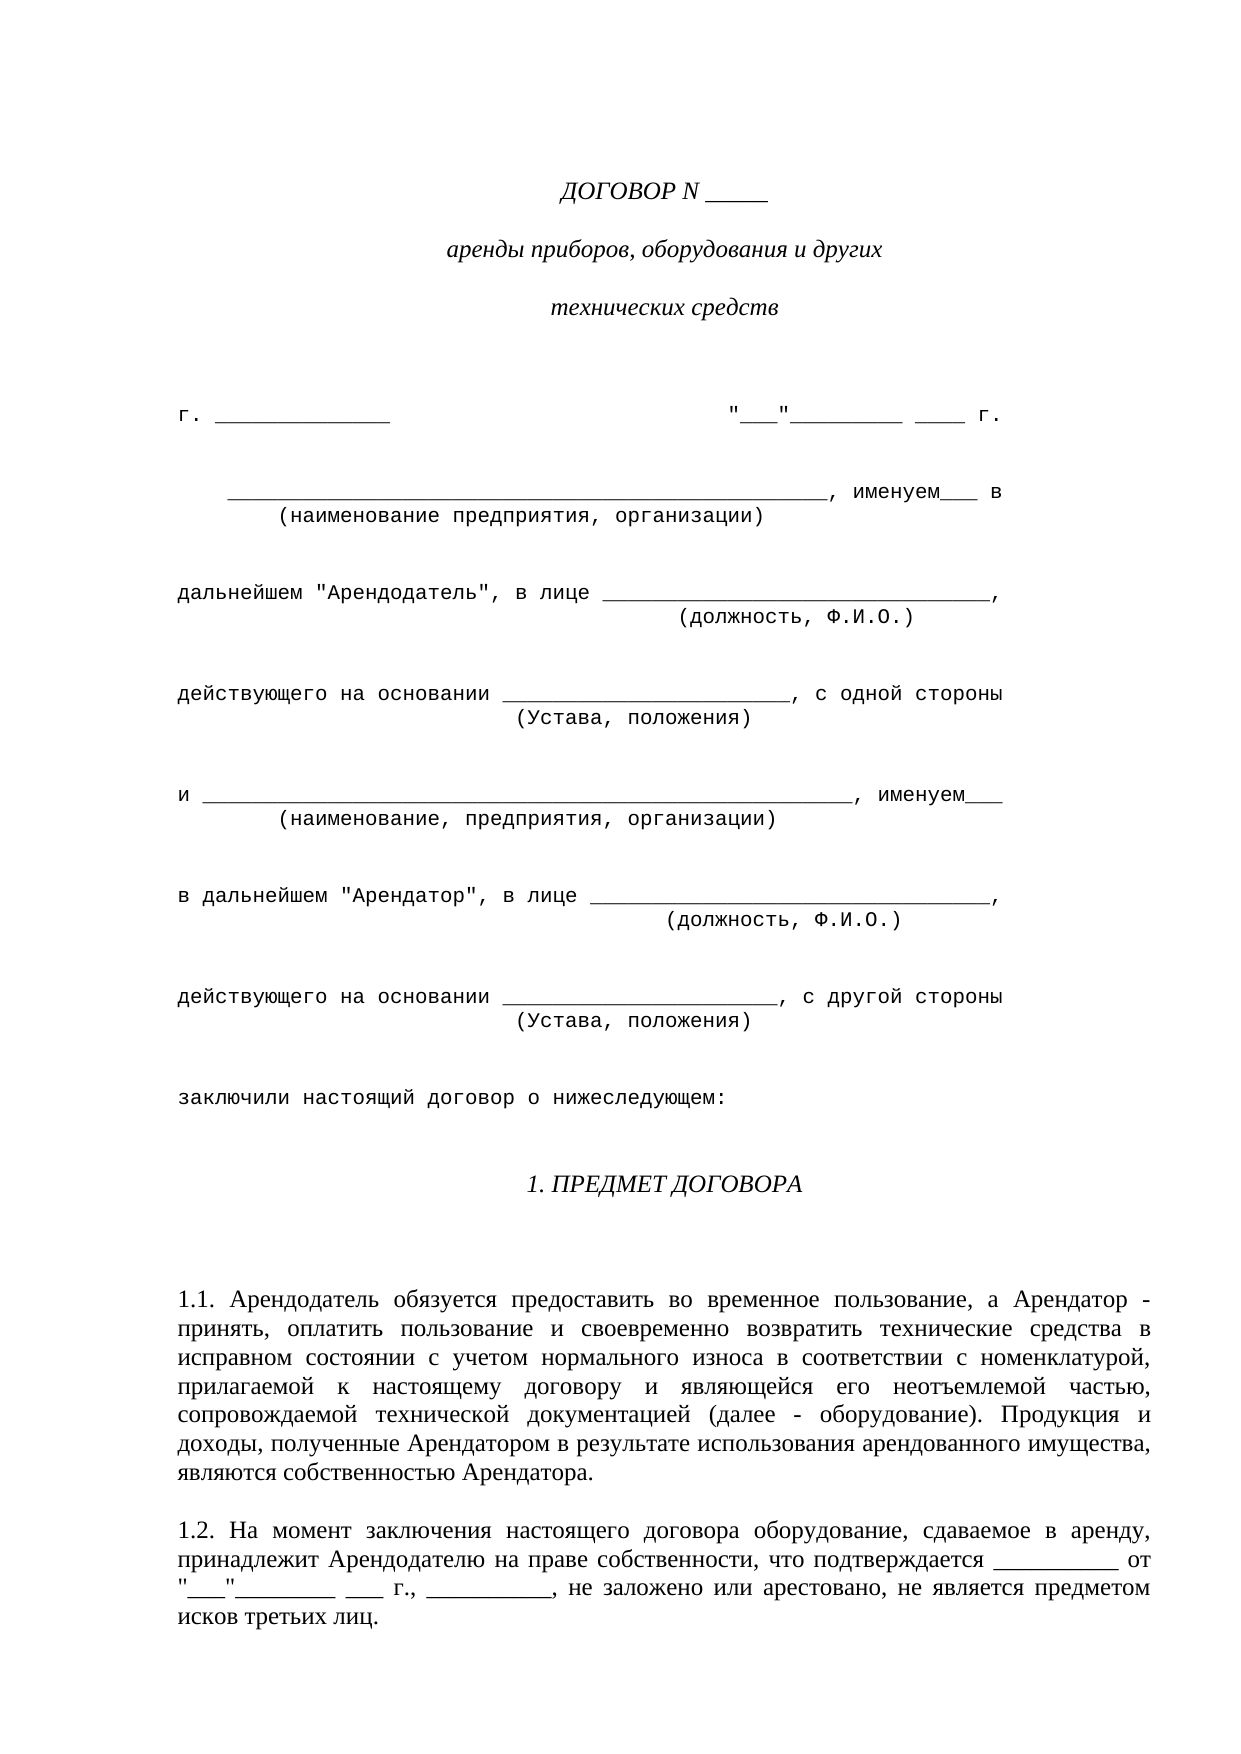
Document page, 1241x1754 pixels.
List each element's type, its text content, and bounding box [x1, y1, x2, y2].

text и ____________________________________________________, именуем___ [177, 784, 1152, 808]
text (наименование, предприятия, организации) [177, 808, 1152, 831]
text 1.2. На момент заключения настоящего договора оборудование, сдаваемое в аренду, принадлежит Арендодателю на праве собственности, что подтверждается __________ от "___"________ ___ г., __________, не заложено или арестовано, не является предметом исков третьих лиц. [177, 1515, 1152, 1630]
text (должность, Ф.И.О.) [177, 606, 1152, 629]
text ________________________________________________, именуем___ в [177, 481, 1152, 504]
text (наименование предприятия, организации) [177, 504, 1152, 528]
text заключили настоящий договор о нижеследующем: [177, 1087, 1152, 1111]
text (Устава, положения) [177, 707, 1152, 730]
text (Устава, положения) [177, 1010, 1152, 1033]
text аренды приборов, оборудования и других [177, 234, 1152, 263]
text в дальнейшем "Арендатор", в лице ________________________________, [177, 885, 1152, 909]
text технических средств [177, 292, 1152, 321]
text (должность, Ф.И.О.) [177, 909, 1152, 932]
text действующего на основании ______________________, с другой стороны [177, 986, 1152, 1010]
text дальнейшем "Арендодатель", в лице _______________________________, [177, 582, 1152, 606]
text 1. ПРЕДМЕТ ДОГОВОРА [177, 1169, 1152, 1197]
text ДОГОВОР N _____ [177, 176, 1152, 205]
text г. ______________ "___"_________ ____ г. [177, 403, 1152, 427]
text действующего на основании _______________________, с одной стороны [177, 683, 1152, 707]
text 1.1. Арендодатель обязуется предоставить во временное пользование, а Арендатор - принять, оплатить пользование и своевременно возвратить технические средства в исправном состоянии с учетом нормального износа в соответствии с номенклатурой, прилагаемой к настоящему договору и являющейся его неотъемлемой частью, сопровождаемой технической документацией (далее - оборудование). Продукция и доходы, полученные Арендатором в результате использования арендованного имущества, являются собственностью Арендатора. [177, 1284, 1152, 1486]
